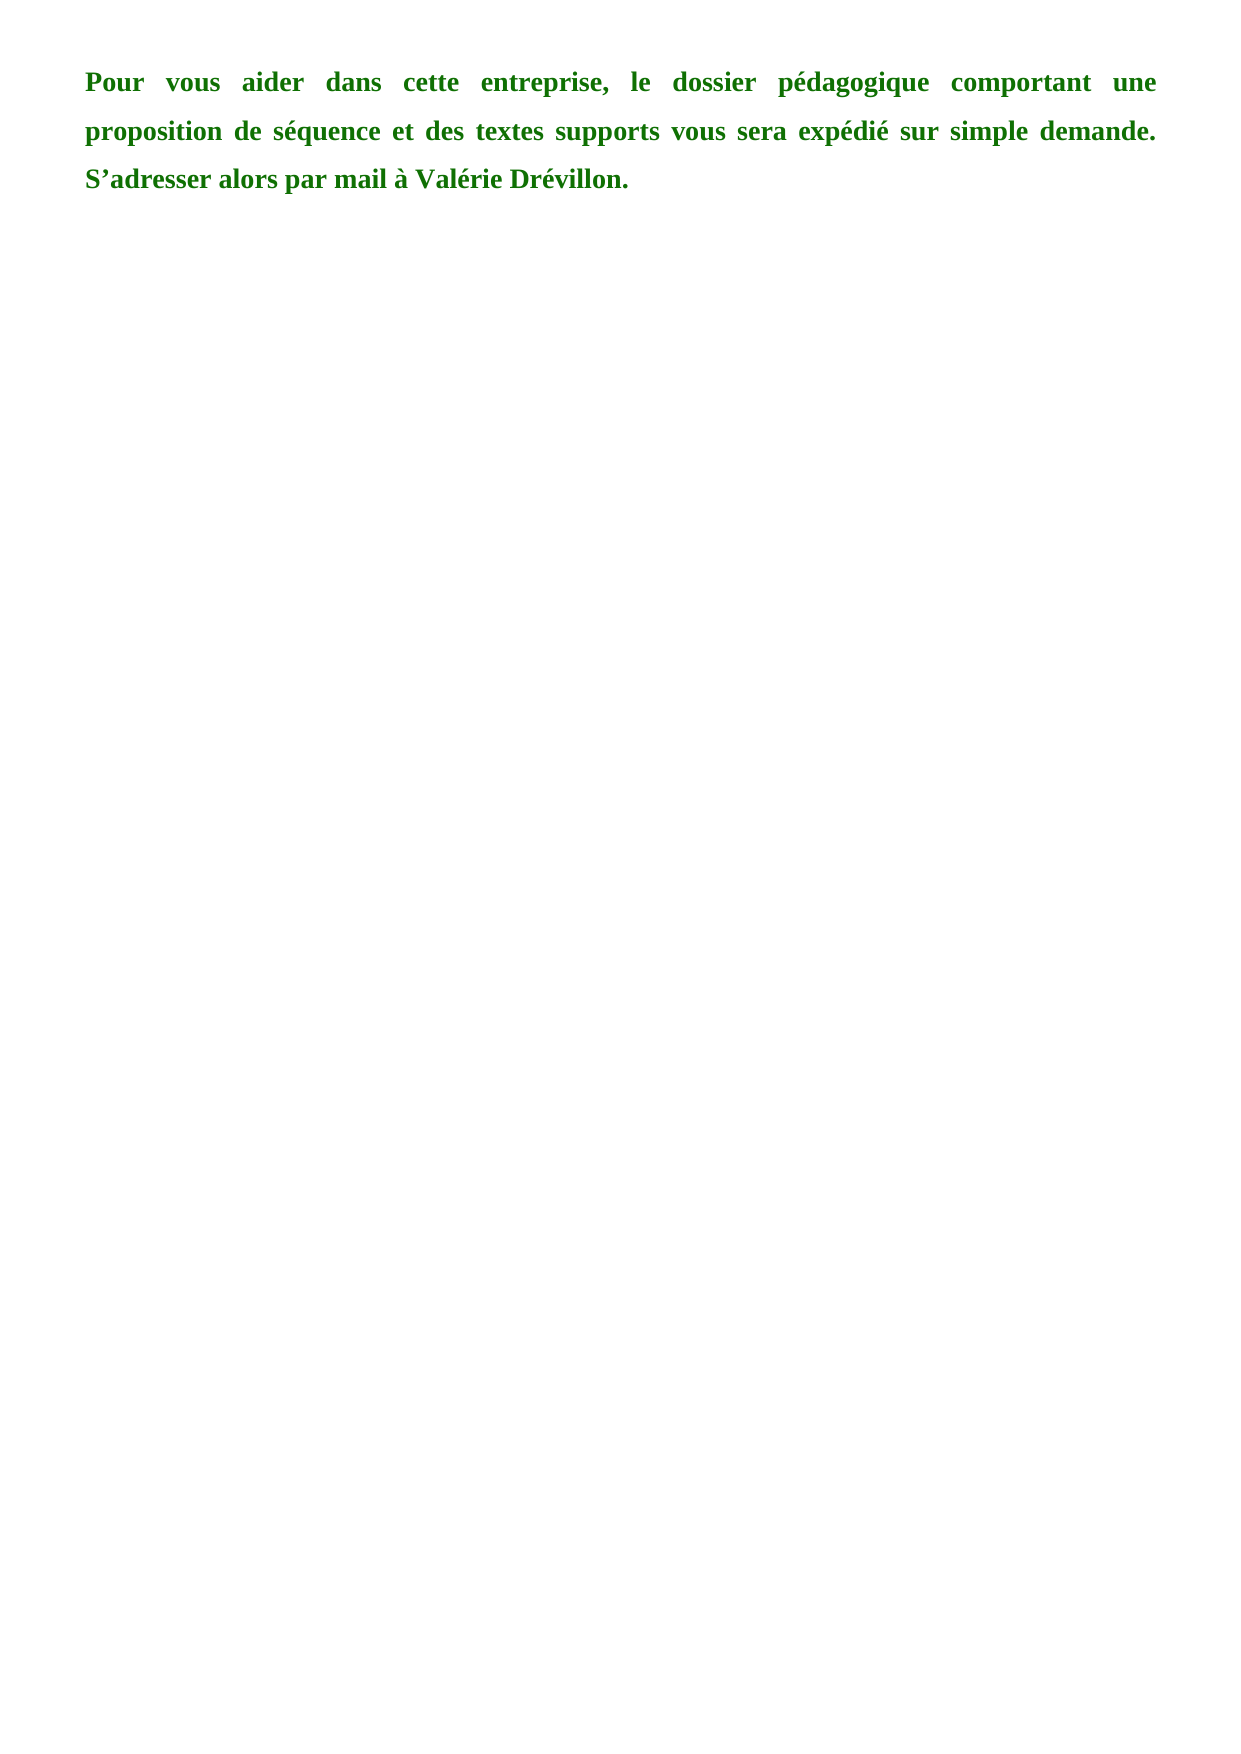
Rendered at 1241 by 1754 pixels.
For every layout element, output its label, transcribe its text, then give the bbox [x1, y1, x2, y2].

text Pour vous aider dans cette entreprise, le dossier pédagogique comportant une proposition de séquence et des textes supports vous sera expédié sur simple demande. S’adresser alors par mail à Valérie Drévillon. [85, 65, 1157, 194]
